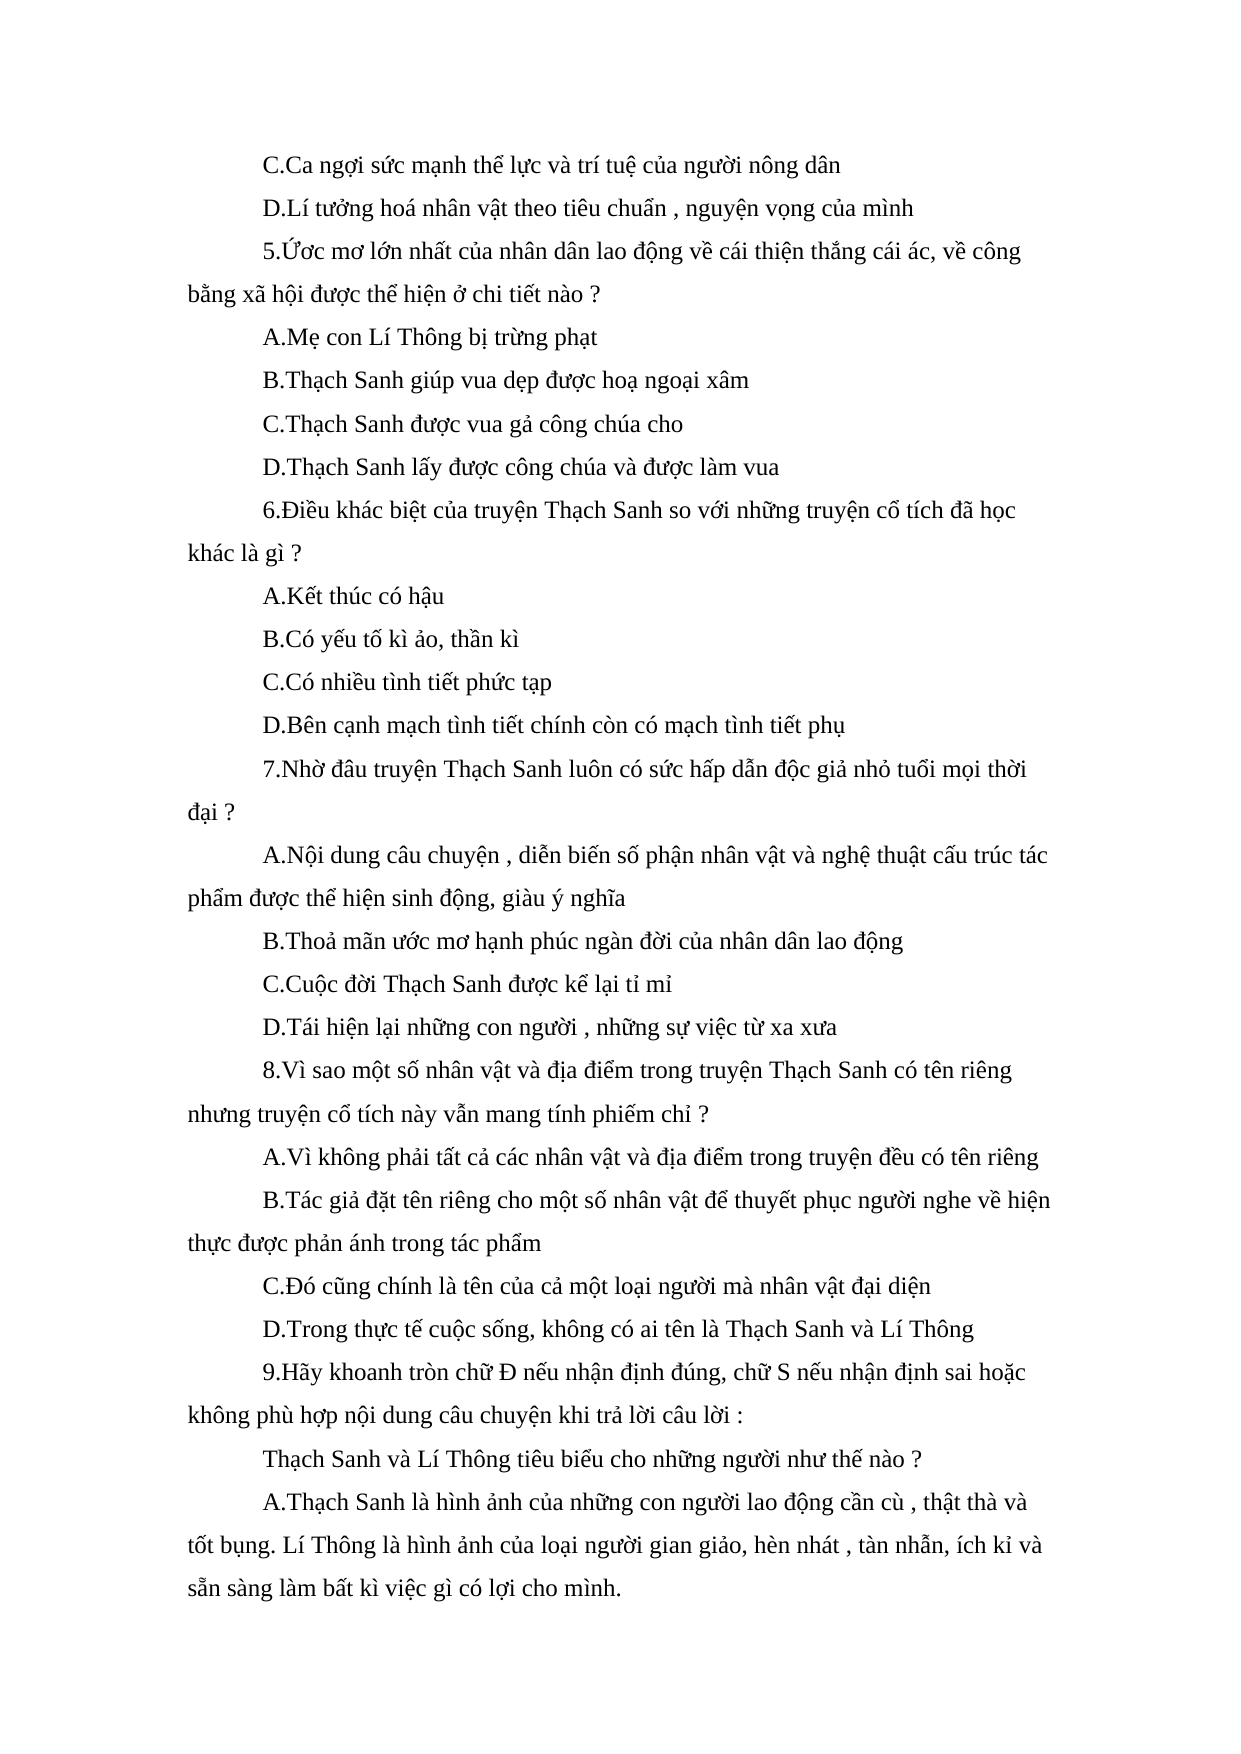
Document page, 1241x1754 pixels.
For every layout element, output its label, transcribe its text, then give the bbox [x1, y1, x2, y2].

text B.Có yếu tố kì ảo, thần kì [187, 624, 1053, 653]
text D.Trong thực tế cuộc sống, không có ai tên là Thạch Sanh và Lí Thông [187, 1314, 1053, 1343]
text 5.Ứơc mơ lớn nhất của nhân dân lao động về cái thiện thắng cái ác, về công bằng xã hội được thể hiện ở chi tiết nào ? [187, 236, 1053, 308]
text D.Lí tưởng hoá nhân vật theo tiêu chuẩn , nguyện vọng của mình [187, 193, 1053, 222]
text 7.Nhờ đâu truyện Thạch Sanh luôn có sức hấp dẫn độc giả nhỏ tuổi mọi thời đại ? [187, 754, 1053, 826]
text A.Mẹ con Lí Thông bị trừng phạt [187, 322, 1053, 351]
text D.Thạch Sanh lấy được công chúa và được làm vua [187, 452, 1053, 481]
text C.Ca ngợi sức mạnh thể lực và trí tuệ của người nông dân [187, 150, 1053, 179]
text C.Thạch Sanh được vua gả công chúa cho [187, 409, 1053, 437]
text D.Bên cạnh mạch tình tiết chính còn có mạch tình tiết phụ [187, 711, 1053, 739]
text A.Thạch Sanh là hình ảnh của những con người lao động cần cù , thật thà và tốt bụng. Lí Thông là hình ảnh của loại người gian giảo, hèn nhát , tàn nhẫn, ích kỉ và sẵn sàng làm bất kì việc gì có lợi cho mình. [187, 1487, 1053, 1602]
text C.Có nhiều tình tiết phức tạp [187, 667, 1053, 696]
text 6.Điều khác biệt của truyện Thạch Sanh so với những truyện cổ tích đã học khác là gì ? [187, 495, 1053, 567]
text C.Cuộc đời Thạch Sanh được kể lại tỉ mỉ [187, 969, 1053, 998]
text 8.Vì sao một số nhân vật và địa điểm trong truyện Thạch Sanh có tên riêng nhưng truyện cổ tích này vẫn mang tính phiếm chỉ ? [187, 1056, 1053, 1127]
text B.Thoả mãn ước mơ hạnh phúc ngàn đời của nhân dân lao động [187, 926, 1053, 955]
text C.Đó cũng chính là tên của cả một loại người mà nhân vật đại diện [187, 1271, 1053, 1300]
text A.Kết thúc có hậu [187, 581, 1053, 610]
text Thạch Sanh và Lí Thông tiêu biểu cho những người như thế nào ? [187, 1444, 1053, 1472]
text D.Tái hiện lại những con người , những sự việc từ xa xưa [187, 1012, 1053, 1041]
text B.Tác giả đặt tên riêng cho một số nhân vật để thuyết phục người nghe về hiện thực được phản ánh trong tác phẩm [187, 1185, 1053, 1257]
text B.Thạch Sanh giúp vua dẹp được hoạ ngoại xâm [187, 366, 1053, 394]
text A.Nội dung câu chuyện , diễn biến số phận nhân vật và nghệ thuật cấu trúc tác phẩm được thể hiện sinh động, giàu ý nghĩa [187, 840, 1053, 912]
text A.Vì không phải tất cả các nhân vật và địa điểm trong truyện đều có tên riêng [187, 1142, 1053, 1171]
text 9.Hãy khoanh tròn chữ Đ nếu nhận định đúng, chữ S nếu nhận định sai hoặc không phù hợp nội dung câu chuyện khi trả lời câu lời : [187, 1357, 1053, 1429]
